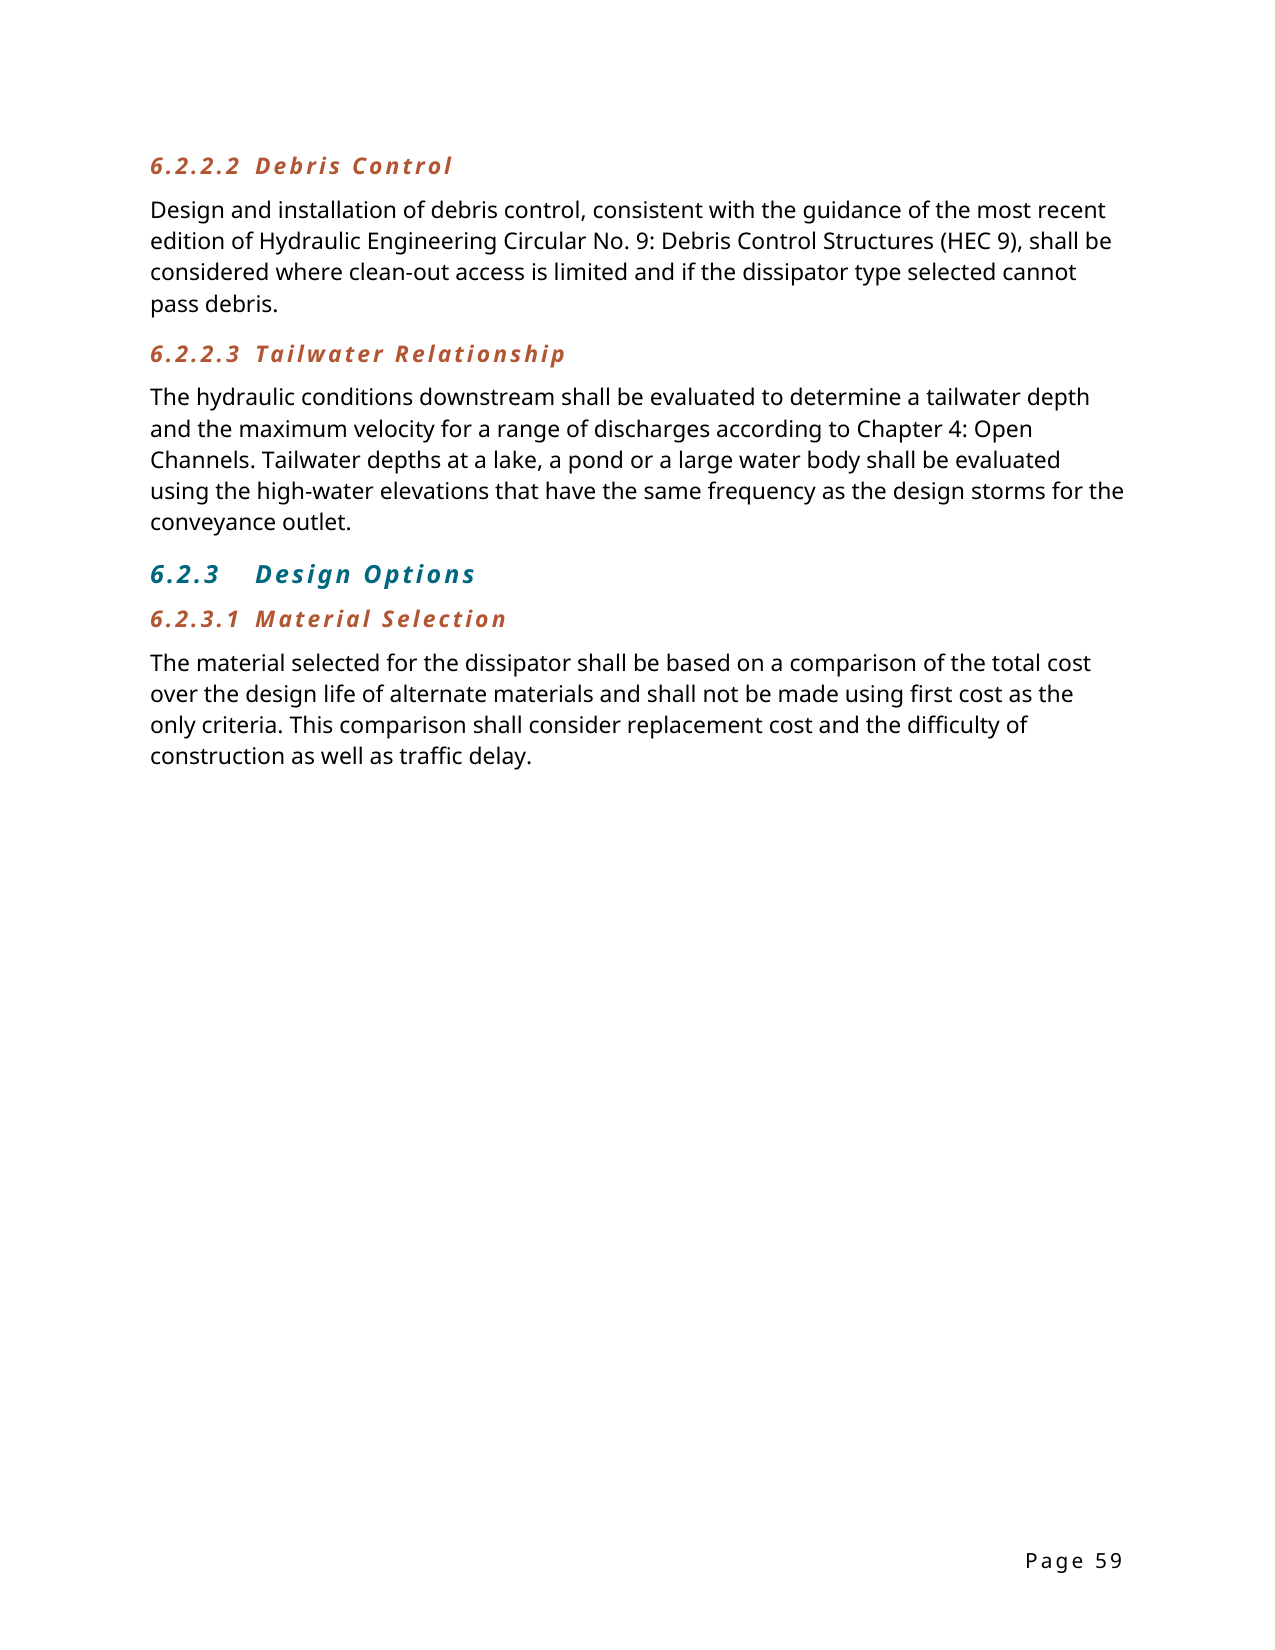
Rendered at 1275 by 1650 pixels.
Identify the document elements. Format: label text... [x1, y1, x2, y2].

subtitle Design Options [150, 556, 1125, 590]
subtitle Tailwater Relationship [150, 337, 1125, 369]
text Design and installation of debris control, consistent with the guidance of the most recent edition of Hydraulic Engineering Circular No. 9: Debris Control Structures (HEC 9), shall be considered where clean-out access is limited and if the dissipator type selected cannot pass debris. [150, 194, 1125, 319]
subtitle Debris Control [150, 150, 1125, 181]
text The material selected for the dissipator shall be based on a comparison of the total cost over the design life of alternate materials and shall not be made using first cost as the only criteria. This comparison shall consider replacement cost and the difficulty of construction as well as traffic delay. [150, 647, 1125, 772]
text The hydraulic conditions downstream shall be evaluated to determine a tailwater depth and the maximum velocity for a range of discharges according to Chapter 4: Open Channels. Tailwater depths at a lake, a pond or a large water body shall be evaluated using the high-water elevations that have the same frequency as the design storms for the conveyance outlet. [150, 381, 1125, 537]
subtitle Material Selection [150, 603, 1125, 634]
